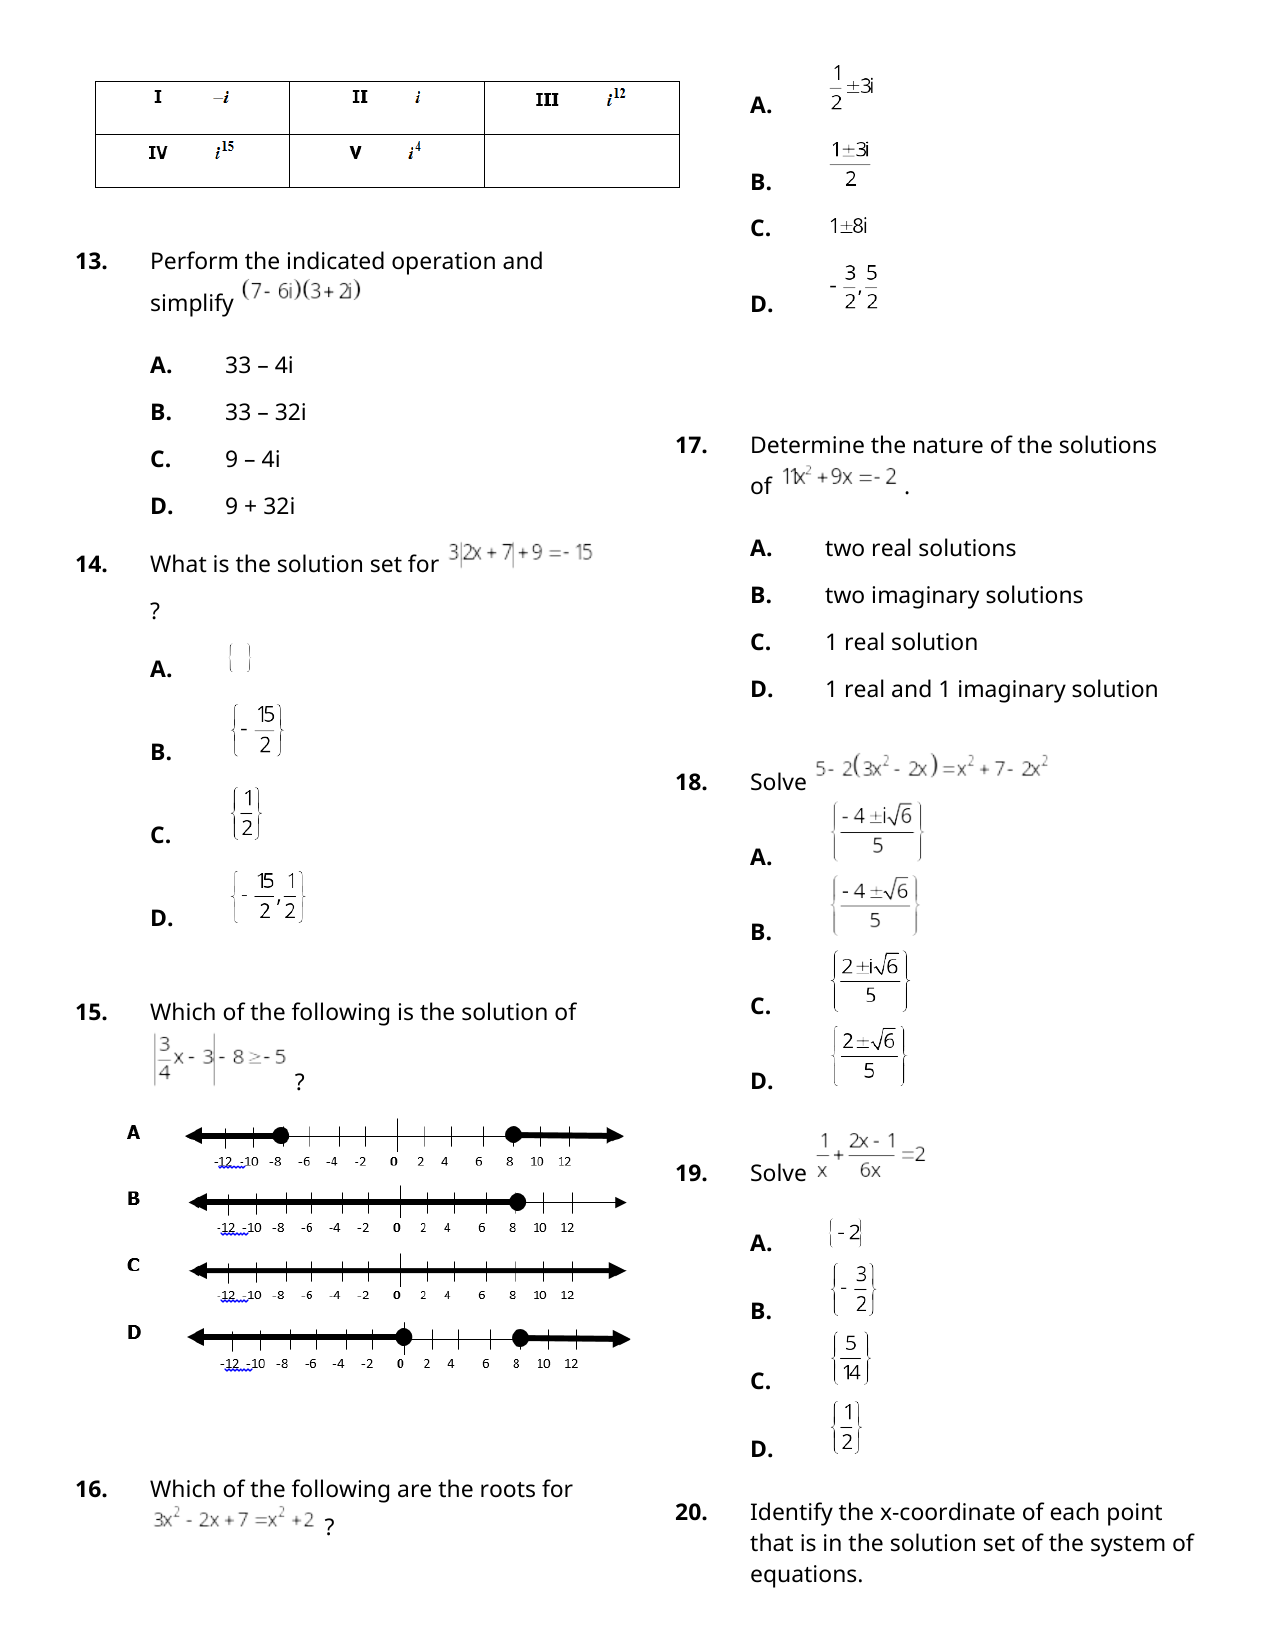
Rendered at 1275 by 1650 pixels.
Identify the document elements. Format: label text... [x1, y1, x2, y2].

text 17. Determine the nature of the solutions [675, 429, 1200, 460]
text 18. Solve [675, 751, 1200, 797]
text D. [675, 1397, 1200, 1464]
text A. [675, 797, 1200, 872]
picture [90, 71, 689, 197]
text D. [675, 1021, 1200, 1096]
text 15. Which of the following is the solution of ? [75, 996, 600, 1098]
text D. [75, 866, 600, 933]
text C. [675, 212, 1200, 243]
text A. two real solutions [675, 532, 1200, 563]
text B. 33 – 32i [75, 396, 600, 427]
text A. [675, 60, 1200, 121]
text B. [675, 1258, 1200, 1326]
text B. [689, 136, 1200, 197]
text A. 33 – 4i [75, 349, 600, 381]
text C. [675, 1326, 1200, 1397]
text 13. Perform the indicated operation and simplify [75, 245, 600, 318]
text B. two imaginary solutions [675, 579, 1200, 610]
text A. [75, 642, 600, 684]
text B. [675, 872, 1200, 947]
text 20. Identify the x-coordinate of each point that is in the solution set of the system of equations. [675, 1495, 1200, 1589]
text A. [675, 1216, 1200, 1258]
text 19. Solve [675, 1127, 1200, 1188]
text D. [675, 259, 1200, 320]
text C. [675, 947, 1200, 1021]
picture [127, 1114, 653, 1375]
text C. [75, 783, 600, 850]
text B. [75, 699, 600, 767]
text 14. What is the solution set for ? [75, 537, 600, 626]
text C. 9 – 4i [75, 443, 600, 474]
text D. 9 + 32i [75, 490, 600, 521]
text D. 1 real and 1 imaginary solution [675, 673, 1200, 704]
text of . [750, 460, 1200, 501]
text 16. Which of the following are the roots for ? [75, 1473, 600, 1542]
text C. 1 real solution [675, 626, 1200, 657]
